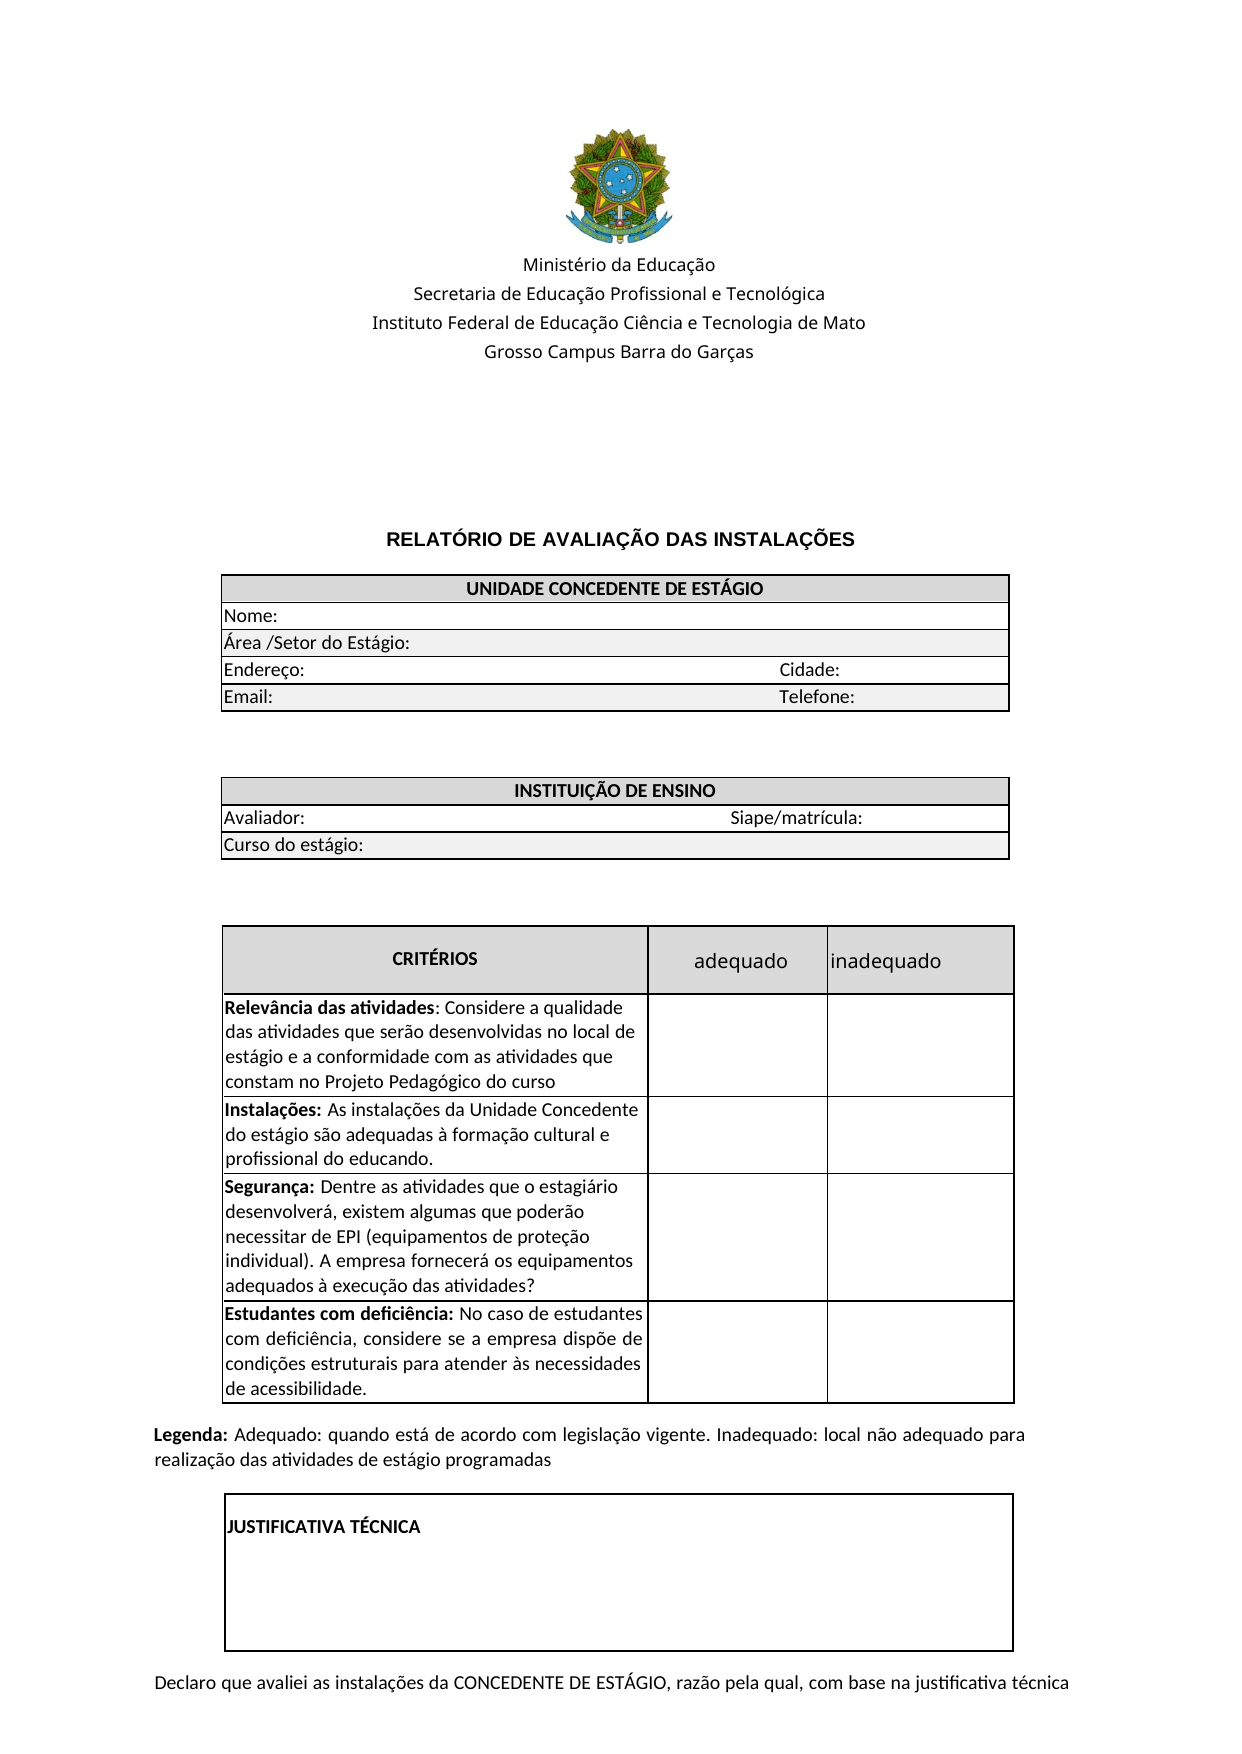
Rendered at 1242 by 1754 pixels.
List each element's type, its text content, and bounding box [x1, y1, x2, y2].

table_header adequado [649, 927, 827, 993]
table_header CRITÉRIOS [223, 927, 647, 993]
table_cell Curso do estágio: [222, 833, 1008, 858]
table_cell Avaliador: Siape/matrícula: [222, 806, 1008, 831]
subtitle RELATÓRIO DE AVALIAÇÃO DAS INSTALAÇÕES [354, 528, 887, 551]
table_header JUSTIFICATIVA TÉCNICA [226, 1495, 1012, 1650]
text Secretaria de Educação Profissional e Tecnológica [354, 282, 884, 306]
table_cell Instalações: As instalações da Unidade Concedente do estágio são adequadas à formação cultural e profissional do educando. [223, 1097, 647, 1173]
table_cell [828, 1174, 1013, 1300]
text Legenda: Adequado: quando está de acordo com legislação vigente. Inadequado: local não adequado para realização das atividades de estágio programadas [154, 1422, 1096, 1471]
table_cell [649, 1097, 827, 1173]
table_cell Estudantes com deficiência: No caso de estudantes com deficiência, considere se a empresa dispõe de condições estruturais para atender às necessidades de acessibilidade. [223, 1301, 647, 1402]
table_header inadequado [828, 927, 1013, 993]
text Instituto Federal de Educação Ciência e Tecnologia de Mato Grosso Campus Barra do Garças [354, 310, 884, 364]
table_cell Nome: [222, 603, 1008, 629]
picture [565, 129, 673, 244]
table_cell Segurança: Dentre as atividades que o estagiário desenvolverá, existem algumas que poderão necessitar de EPI (equipamentos de proteção individual). A empresa fornecerá os equipamentos adequados à execução das atividades? [223, 1174, 647, 1300]
text Declaro que avaliei as instalações da CONCEDENTE DE ESTÁGIO, razão pela qual, com base na justificativa técnica [154, 1670, 1096, 1694]
table_cell Endereço: Cidade: [222, 657, 1008, 683]
table_cell Área /Setor do Estágio: [222, 630, 1008, 656]
table_cell [649, 1174, 827, 1300]
text Ministério da Educação [354, 253, 884, 277]
table_cell [828, 1097, 1013, 1173]
table_cell [649, 1302, 827, 1402]
table_header UNIDADE CONCEDENTE DE ESTÁGIO [222, 576, 1008, 601]
table_header INSTITUIÇÃO DE ENSINO [222, 778, 1008, 804]
table_cell Email: Telefone: [222, 685, 1008, 710]
table_cell [649, 995, 827, 1096]
table_cell [828, 1302, 1013, 1402]
table_cell Relevância das atividades: Considere a qualidade das atividades que serão desenvolvidas no local de estágio e a conformidade com as atividades que constam no Projeto Pedagógico do curso [223, 994, 647, 1096]
table_cell [828, 995, 1013, 1096]
